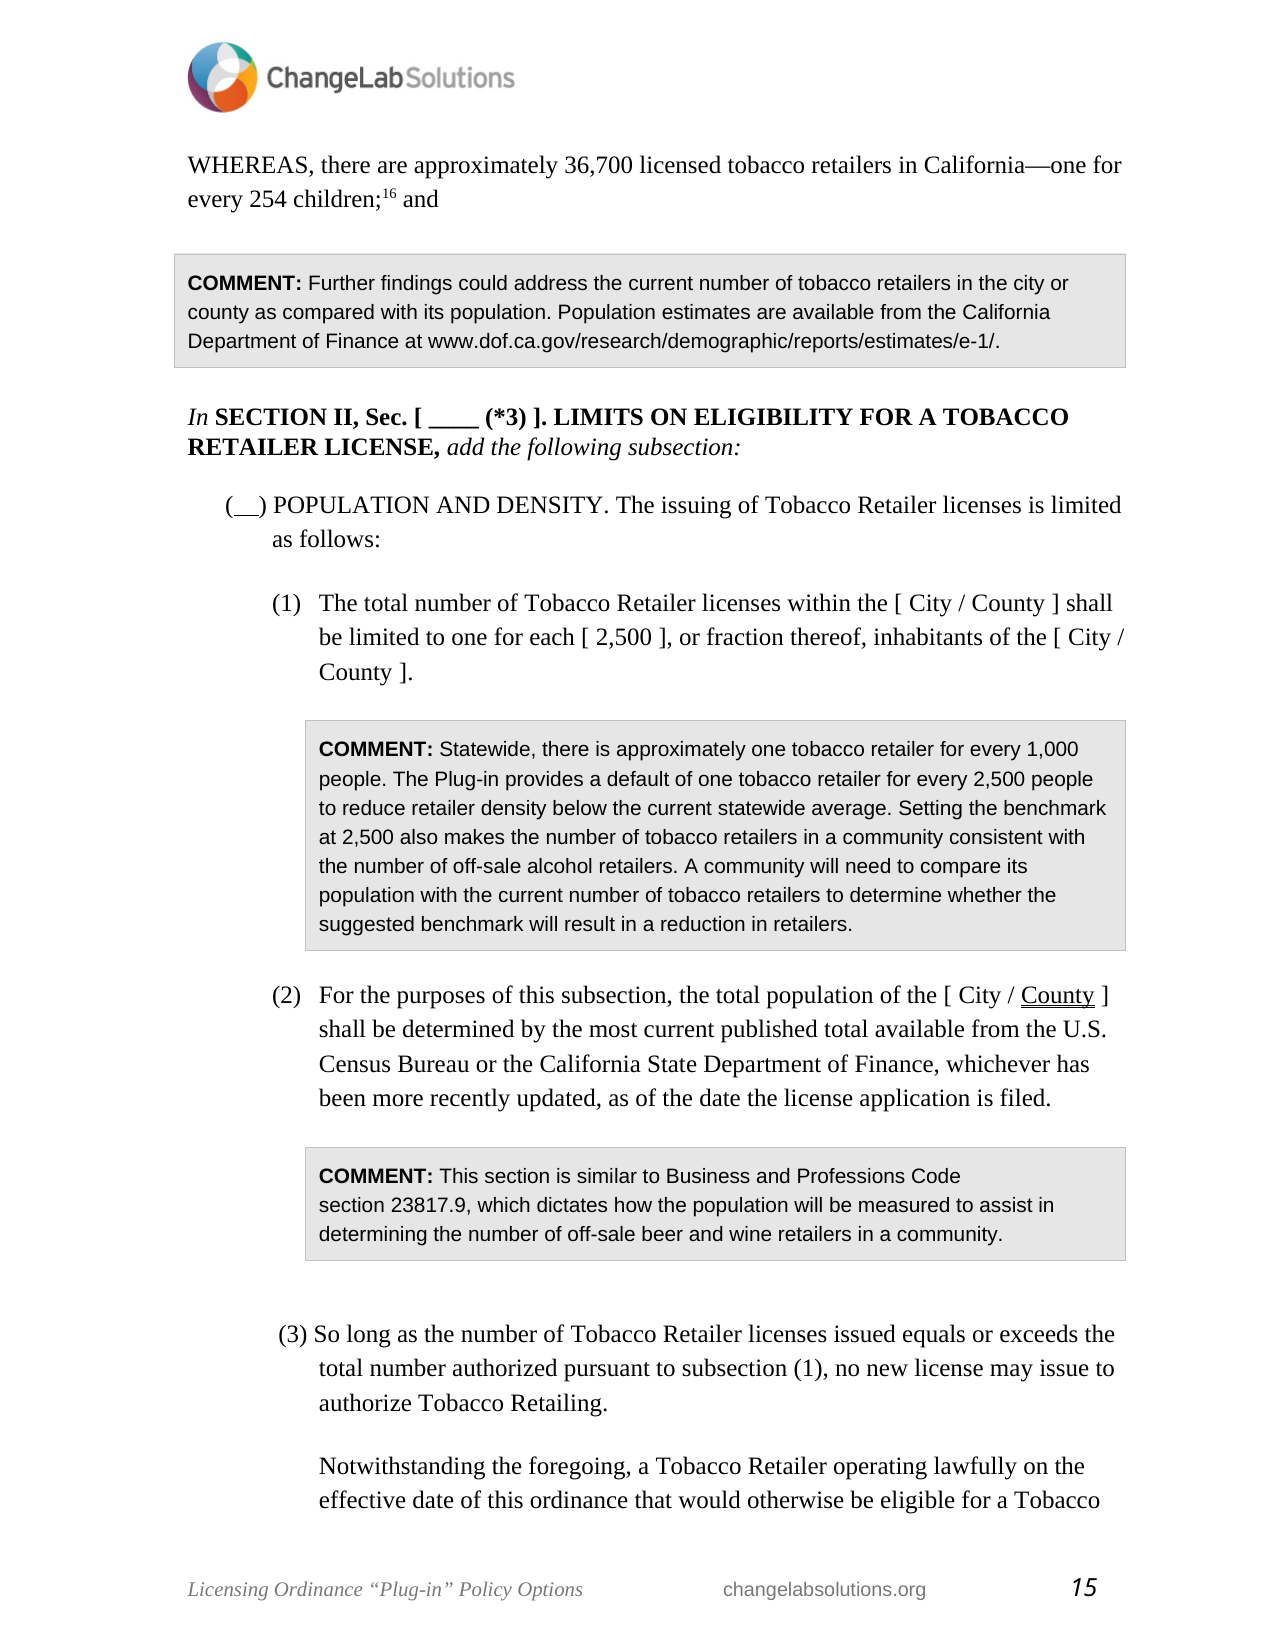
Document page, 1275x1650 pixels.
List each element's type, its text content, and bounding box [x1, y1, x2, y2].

picture [177, 37, 525, 126]
text (2) For the purposes of this subsection, the total population of the [ City / County ] shall be determined by the most current published total available from the U.S. Census Bureau or the California State Department of Finance, whichever has been more recently updated, as of the date the license application is filed. [272, 980, 1125, 1112]
text comment: Statewide, there is approximately one tobacco retailer for every 1,000 people. The Plug-in provides a default of one tobacco retailer for every 2,500 people to reduce retailer density below the current statewide average. Setting the benchmark at 2,500 also makes the number of tobacco retailers in a community consistent with the number of off-sale alcohol retailers. A community will need to compare its population with the current number of tobacco retailers to determine whether the suggested benchmark will result in a reduction in retailers. [306, 721, 1125, 950]
text (3) So long as the number of Tobacco Retailer licenses issued equals or exceeds the total number authorized pursuant to subsection (1), no new license may issue to authorize Tobacco Retailing. [272, 1319, 1125, 1416]
text (1) The total number of Tobacco Retailer licenses within the [ City / County ] shall be limited to one for each [ 2,500 ], or fraction thereof, inhabitants of the [ City / County ]. [272, 588, 1125, 685]
text comment: This section is similar to Business and Professions Code section 23817.9, which dictates how the population will be measured to assist in determining the number of off-sale beer and wine retailers in a community. [306, 1148, 1125, 1260]
text comment: Further findings could address the current number of tobacco retailers in the city or county as compared with its population. Population estimates are available from the California Department of Finance at www.dof.ca.gov/research/demographic/reports/estimates/e-1/. [175, 255, 1125, 367]
text WHEREAS, there are approximately 36,700 licensed tobacco retailers in California—one for every 254 children; and [187, 150, 1125, 213]
text ( ) POPULATION AND DENSITY. The issuing of Tobacco Retailer licenses is limited as follows: [225, 490, 1125, 553]
text In SECTION II, Sec. [ ____ (*3) ]. LIMITS ON ELIGIBILITY FOR A TOBACCO RETAILER LICENSE, add the following subsection: [187, 402, 1125, 461]
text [272, 1451, 1125, 1514]
